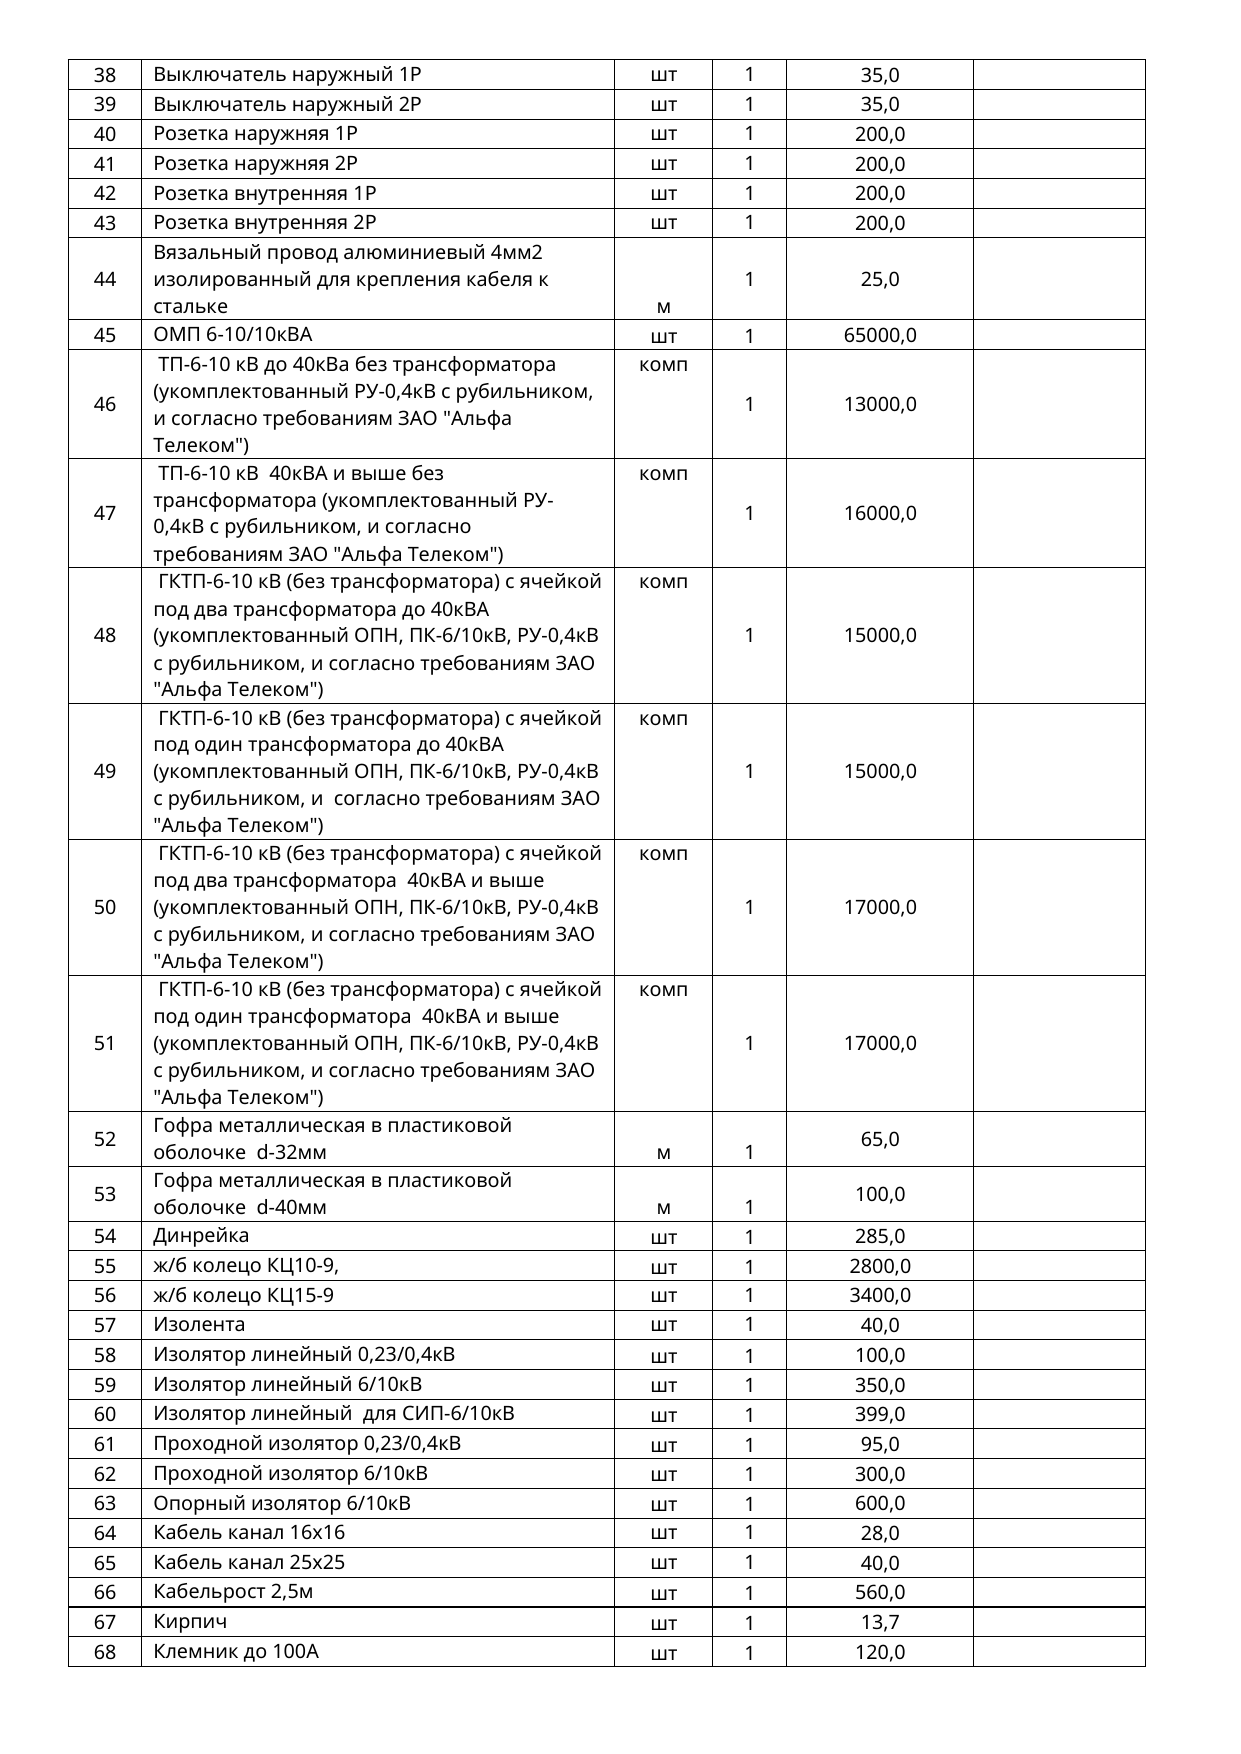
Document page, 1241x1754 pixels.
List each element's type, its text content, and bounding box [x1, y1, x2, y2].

table_cell 200,0 [787, 149, 973, 178]
table_cell шт [615, 60, 712, 89]
table_cell ГКТП-6-10 кВ (без трансформатора) с ячейкой под два трансформатора до 40кВА (укомплектованный ОПН, ПК-6/10кВ, РУ-0,4кВ с рубильником, и согласно требованиям ЗАО "Альфа Телеком") [142, 568, 614, 703]
table_cell Розетка наружняя 2Р [142, 149, 614, 178]
table_cell [974, 1167, 1145, 1221]
table_cell Динрейка [142, 1222, 614, 1250]
table_cell 54 [69, 1222, 141, 1250]
table_cell 1 [713, 1608, 786, 1636]
table_cell 1 [713, 1370, 786, 1399]
table_cell 3400,0 [787, 1281, 973, 1309]
table_cell 100,0 [787, 1167, 973, 1221]
table_cell 59 [69, 1370, 141, 1399]
table_cell [974, 1281, 1145, 1309]
table_cell 1 [713, 1222, 786, 1250]
table_cell 1 [713, 1489, 786, 1517]
table_cell 1 [713, 120, 786, 148]
table_cell 52 [69, 1112, 141, 1166]
table_cell Кирпич [142, 1608, 614, 1636]
table_cell комп [615, 704, 712, 839]
table_cell 48 [69, 568, 141, 703]
table_cell комп [615, 840, 712, 974]
table_cell 35,0 [787, 60, 973, 89]
table_cell 1 [713, 704, 786, 839]
table_cell 65000,0 [787, 320, 973, 349]
table_cell 39 [69, 90, 141, 118]
table_cell 1 [713, 1429, 786, 1458]
table_cell [974, 238, 1145, 319]
table_cell м [615, 238, 712, 319]
table_cell 1 [713, 1548, 786, 1577]
table_cell [974, 120, 1145, 148]
table_cell [974, 976, 1145, 1111]
table_cell [974, 1112, 1145, 1166]
table_cell 41 [69, 149, 141, 178]
table_cell 100,0 [787, 1340, 973, 1369]
table_cell 1 [713, 350, 786, 458]
table_cell [974, 1340, 1145, 1369]
table_cell 1 [713, 209, 786, 237]
table_cell 13000,0 [787, 350, 973, 458]
table_cell 67 [69, 1608, 141, 1636]
table_cell 58 [69, 1340, 141, 1369]
table_cell [974, 350, 1145, 458]
table_cell [974, 1608, 1145, 1636]
table_cell комп [615, 568, 712, 703]
table_cell 285,0 [787, 1222, 973, 1250]
table_cell шт [615, 1608, 712, 1636]
table_cell 15000,0 [787, 704, 973, 839]
table_cell 1 [713, 149, 786, 178]
table_cell 1 [713, 90, 786, 118]
table_cell 399,0 [787, 1400, 973, 1428]
table_cell 25,0 [787, 238, 973, 319]
table_cell Гофра металлическая в пластиковой оболочке d-32мм [142, 1112, 614, 1166]
table_cell 62 [69, 1459, 141, 1488]
table_cell шт [615, 179, 712, 207]
table_cell 1 [713, 1251, 786, 1280]
table_cell 1 [713, 1637, 786, 1666]
table_cell комп [615, 459, 712, 567]
table_cell Проходной изолятор 6/10кВ [142, 1459, 614, 1488]
table_cell шт [615, 320, 712, 349]
table_cell Проходной изолятор 0,23/0,4кВ [142, 1429, 614, 1458]
table_cell 1 [713, 238, 786, 319]
table_cell 63 [69, 1489, 141, 1517]
table_cell шт [615, 149, 712, 178]
table_cell Клемник до 100А [142, 1637, 614, 1666]
table_cell 61 [69, 1429, 141, 1458]
table_cell [974, 149, 1145, 178]
table_cell 1 [713, 840, 786, 974]
table_cell 1 [713, 1340, 786, 1369]
table_cell 95,0 [787, 1429, 973, 1458]
table_cell Изолятор линейный 0,23/0,4кВ [142, 1340, 614, 1369]
table_cell [974, 459, 1145, 567]
table_cell 1 [713, 179, 786, 207]
table_cell 47 [69, 459, 141, 567]
table_cell 350,0 [787, 1370, 973, 1399]
table_cell шт [615, 1400, 712, 1428]
table_cell [974, 1222, 1145, 1250]
table_cell 1 [713, 568, 786, 703]
table_cell 40,0 [787, 1548, 973, 1577]
table_cell 38 [69, 60, 141, 89]
table_cell 15000,0 [787, 568, 973, 703]
table_cell 17000,0 [787, 976, 973, 1111]
table_cell Изолента [142, 1311, 614, 1339]
table_cell 53 [69, 1167, 141, 1221]
table_cell 66 [69, 1578, 141, 1606]
table_cell Выключатель наружный 1Р [142, 60, 614, 89]
table_cell 200,0 [787, 209, 973, 237]
table_cell 200,0 [787, 179, 973, 207]
table_cell 1 [713, 320, 786, 349]
table_cell шт [615, 1459, 712, 1488]
table_cell 120,0 [787, 1637, 973, 1666]
table_cell 42 [69, 179, 141, 207]
table_cell 65 [69, 1548, 141, 1577]
table_cell 51 [69, 976, 141, 1111]
table_cell шт [615, 1251, 712, 1280]
table_cell 46 [69, 350, 141, 458]
table_cell ТП-6-10 кВ 40кВА и выше без трансформатора (укомплектованный РУ-0,4кВ с рубильником, и согласно требованиям ЗАО "Альфа Телеком") [142, 459, 614, 567]
table_cell шт [615, 90, 712, 118]
table_cell шт [615, 1548, 712, 1577]
table_cell 50 [69, 840, 141, 974]
table_cell м [615, 1112, 712, 1166]
table_cell шт [615, 1370, 712, 1399]
table_cell шт [615, 1637, 712, 1666]
table_cell 1 [713, 1459, 786, 1488]
table_cell шт [615, 1340, 712, 1369]
table_cell шт [615, 1489, 712, 1517]
table_cell ГКТП-6-10 кВ (без трансформатора) с ячейкой под один трансформатора до 40кВА (укомплектованный ОПН, ПК-6/10кВ, РУ-0,4кВ с рубильником, и согласно требованиям ЗАО "Альфа Телеком") [142, 704, 614, 839]
table_cell [974, 1400, 1145, 1428]
table_cell ж/б колецо КЦ15-9 [142, 1281, 614, 1309]
table_cell 1 [713, 1311, 786, 1339]
table_cell шт [615, 1578, 712, 1606]
table_cell Кабельрост 2,5м [142, 1578, 614, 1606]
table_cell шт [615, 1519, 712, 1547]
table_cell [974, 90, 1145, 118]
table_cell [974, 1459, 1145, 1488]
table_cell комп [615, 350, 712, 458]
table_cell [974, 209, 1145, 237]
table_cell 1 [713, 459, 786, 567]
table_cell 300,0 [787, 1459, 973, 1488]
table_cell ОМП 6-10/10кВА [142, 320, 614, 349]
table_cell 40,0 [787, 1311, 973, 1339]
table_cell [974, 1370, 1145, 1399]
table_cell шт [615, 1222, 712, 1250]
table_cell ГКТП-6-10 кВ (без трансформатора) с ячейкой под два трансформатора 40кВА и выше (укомплектованный ОПН, ПК-6/10кВ, РУ-0,4кВ с рубильником, и согласно требованиям ЗАО "Альфа Телеком") [142, 840, 614, 974]
table_cell 44 [69, 238, 141, 319]
table_cell 64 [69, 1519, 141, 1547]
table_cell 200,0 [787, 120, 973, 148]
table_cell 1 [713, 1281, 786, 1309]
table_cell [974, 179, 1145, 207]
table_cell ГКТП-6-10 кВ (без трансформатора) с ячейкой под один трансформатора 40кВА и выше (укомплектованный ОПН, ПК-6/10кВ, РУ-0,4кВ с рубильником, и согласно требованиям ЗАО "Альфа Телеком") [142, 976, 614, 1111]
table_cell шт [615, 1281, 712, 1309]
table_cell 600,0 [787, 1489, 973, 1517]
table_cell ТП-6-10 кВ до 40кВа без трансформатора (укомплектованный РУ-0,4кВ с рубильником, и согласно требованиям ЗАО "Альфа Телеком") [142, 350, 614, 458]
table_cell 1 [713, 1112, 786, 1166]
table_cell 1 [713, 1519, 786, 1547]
table_cell шт [615, 1429, 712, 1458]
table_cell [974, 1519, 1145, 1547]
table_cell Розетка наружняя 1Р [142, 120, 614, 148]
table_cell 1 [713, 1167, 786, 1221]
table_cell 28,0 [787, 1519, 973, 1547]
table_cell Выключатель наружный 2Р [142, 90, 614, 118]
table_cell 57 [69, 1311, 141, 1339]
table_cell 56 [69, 1281, 141, 1309]
table_cell Опорный изолятор 6/10кВ [142, 1489, 614, 1517]
table_cell [974, 1637, 1145, 1666]
table_cell м [615, 1167, 712, 1221]
table_cell 49 [69, 704, 141, 839]
table_cell [974, 568, 1145, 703]
table_cell Вязальный провод алюминиевый 4мм2 изолированный для крепления кабеля к стальке [142, 238, 614, 319]
table_cell [974, 704, 1145, 839]
table_cell 68 [69, 1637, 141, 1666]
table_cell Гофра металлическая в пластиковой оболочке d-40мм [142, 1167, 614, 1221]
table_cell 17000,0 [787, 840, 973, 974]
table_cell [974, 1311, 1145, 1339]
table_cell 1 [713, 1400, 786, 1428]
table_cell 1 [713, 976, 786, 1111]
table_cell [974, 60, 1145, 89]
table_cell 560,0 [787, 1578, 973, 1606]
table_cell 35,0 [787, 90, 973, 118]
table_cell [974, 1251, 1145, 1280]
table_cell [974, 320, 1145, 349]
table_cell Изолятор линейный для СИП-6/10кВ [142, 1400, 614, 1428]
table_cell Кабель канал 16х16 [142, 1519, 614, 1547]
table_cell [974, 840, 1145, 974]
table_cell 55 [69, 1251, 141, 1280]
table_cell 2800,0 [787, 1251, 973, 1280]
table_cell 60 [69, 1400, 141, 1428]
table_cell [974, 1489, 1145, 1517]
table_cell Розетка внутренняя 1Р [142, 179, 614, 207]
table_cell ж/б колецо КЦ10-9, [142, 1251, 614, 1280]
table_cell [974, 1548, 1145, 1577]
table_cell Изолятор линейный 6/10кВ [142, 1370, 614, 1399]
table_cell шт [615, 120, 712, 148]
table_cell 40 [69, 120, 141, 148]
table_cell 13,7 [787, 1608, 973, 1636]
table_cell 45 [69, 320, 141, 349]
table_cell 16000,0 [787, 459, 973, 567]
table_cell Кабель канал 25х25 [142, 1548, 614, 1577]
table_cell комп [615, 976, 712, 1111]
table_cell 1 [713, 1578, 786, 1606]
table_cell 65,0 [787, 1112, 973, 1166]
table_cell Розетка внутренняя 2Р [142, 209, 614, 237]
table_cell шт [615, 209, 712, 237]
table_cell [974, 1578, 1145, 1606]
table_cell 43 [69, 209, 141, 237]
table_cell [974, 1429, 1145, 1458]
table_cell шт [615, 1311, 712, 1339]
table_cell 1 [713, 60, 786, 89]
